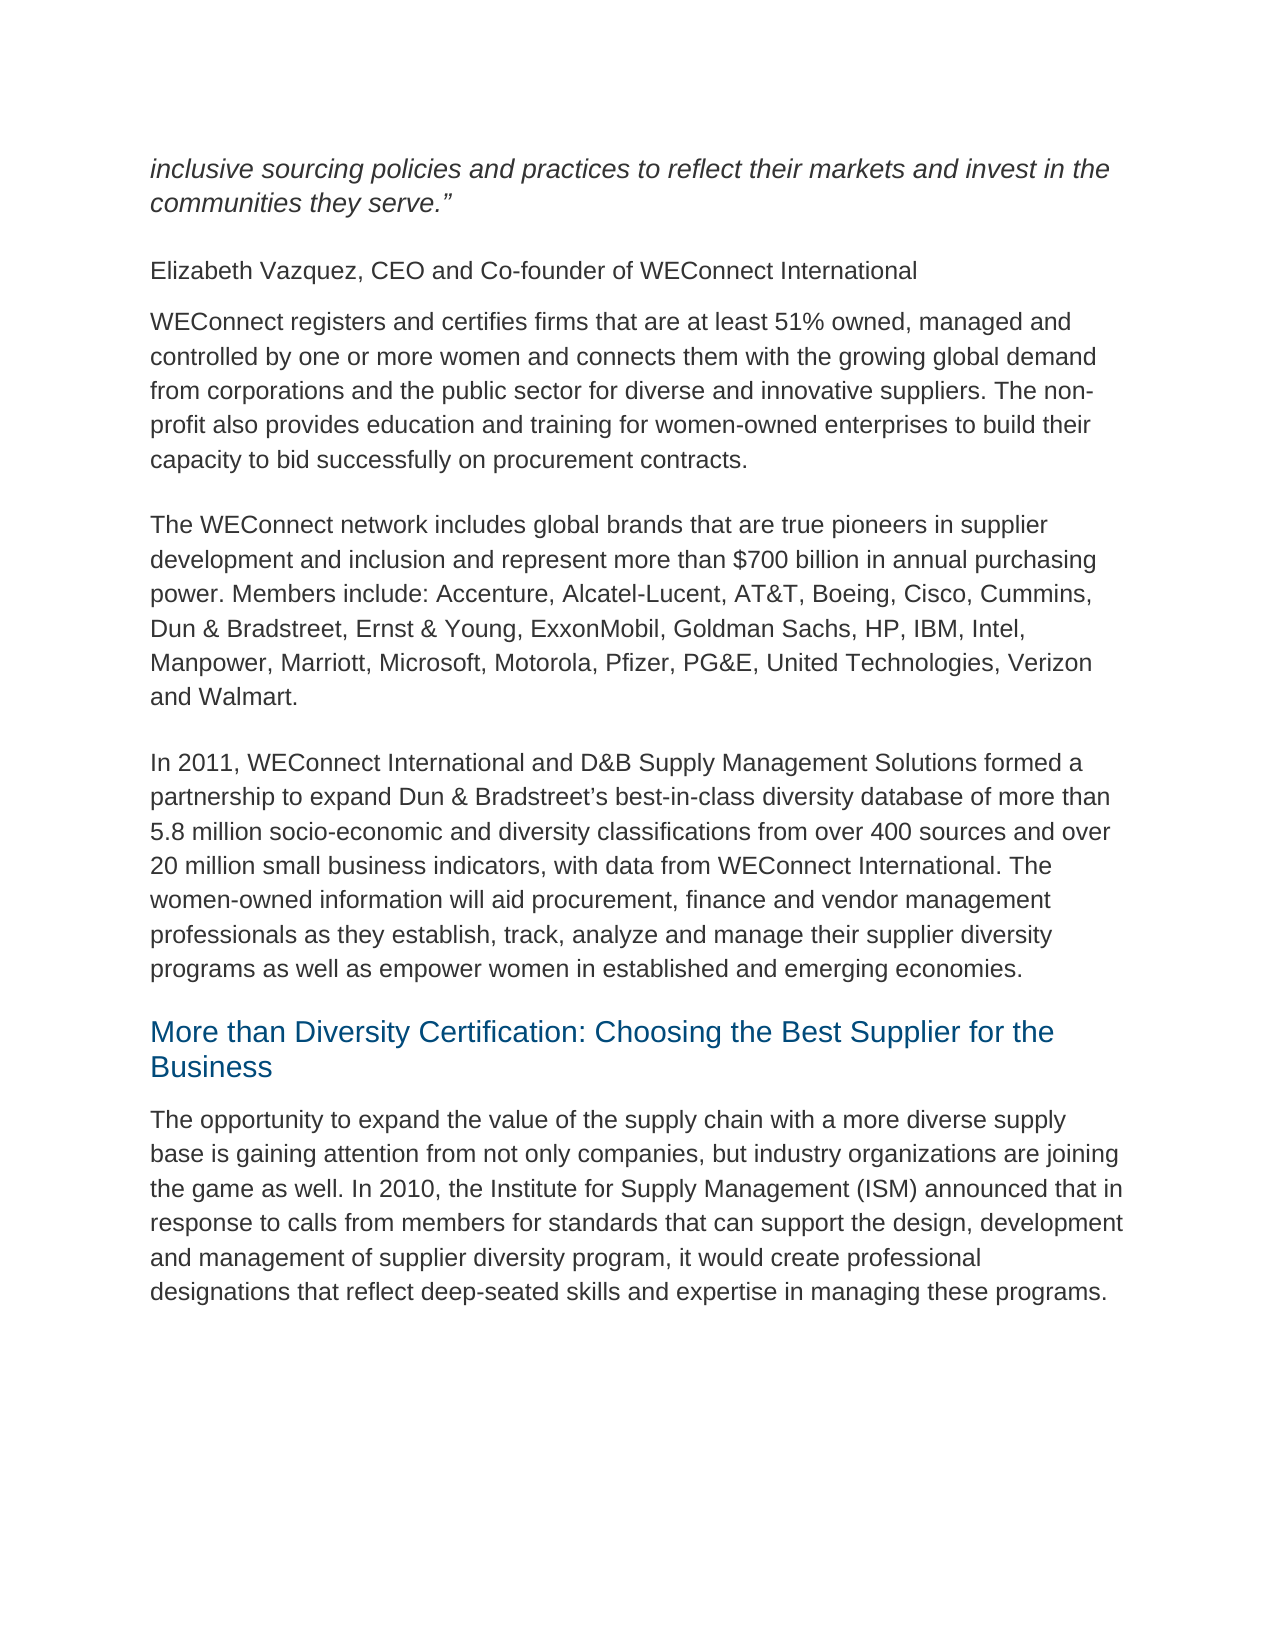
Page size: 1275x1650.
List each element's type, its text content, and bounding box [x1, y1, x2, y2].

text The WEConnect network includes global brands that are true pioneers in supplier development and inclusion and represent more than $700 billion in annual purchasing power. Members include: Accenture, Alcatel-Lucent, AT&T, Boeing, Cisco, Cummins, Dun & Bradstreet, Ernst & Young, ExxonMobil, Goldman Sachs, HP, IBM, Intel, Manpower, Marriott, Microsoft, Motorola, Pfizer, PG&E, United Technologies, Verizon and Walmart. [150, 505, 1125, 711]
text The opportunity to expand the value of the supply chain with a more diverse supply base is gaining attention from not only companies, but industry organizations are joining the game as well. In 2010, the Institute for Supply Management (ISM) announced that in response to calls from members for standards that can support the design, development and management of supplier diversity program, it would create professional designations that reflect deep-seated skills and expertise in managing these programs. [150, 1099, 1125, 1306]
text In 2011, WEConnect International and D&B Supply Management Solutions formed a partnership to expand Dun & Bradstreet’s best-in-class diversity database of more than 5.8 million socio-economic and diversity classifications from over 400 sources and over 20 million small business indicators, with data from WEConnect International. The women-owned information will aid procurement, finance and vendor management professionals as they establish, track, analyze and manage their supplier diversity programs as well as empower women in established and emerging economies. [150, 742, 1125, 983]
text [150, 150, 1125, 219]
text WEConnect registers and certifies firms that are at least 51% owned, managed and controlled by one or more women and connects them with the growing global demand from corporations and the public sector for diverse and innovative suppliers. The non-profit also provides education and training for women-owned enterprises to build their capacity to bid successfully on procurement contracts. [150, 302, 1125, 473]
text More than Diversity Certification: Choosing the Best Supplier for the Business [150, 1014, 1125, 1084]
text Elizabeth Vazquez, CEO and Co-founder of WEConnect International [150, 250, 1125, 285]
